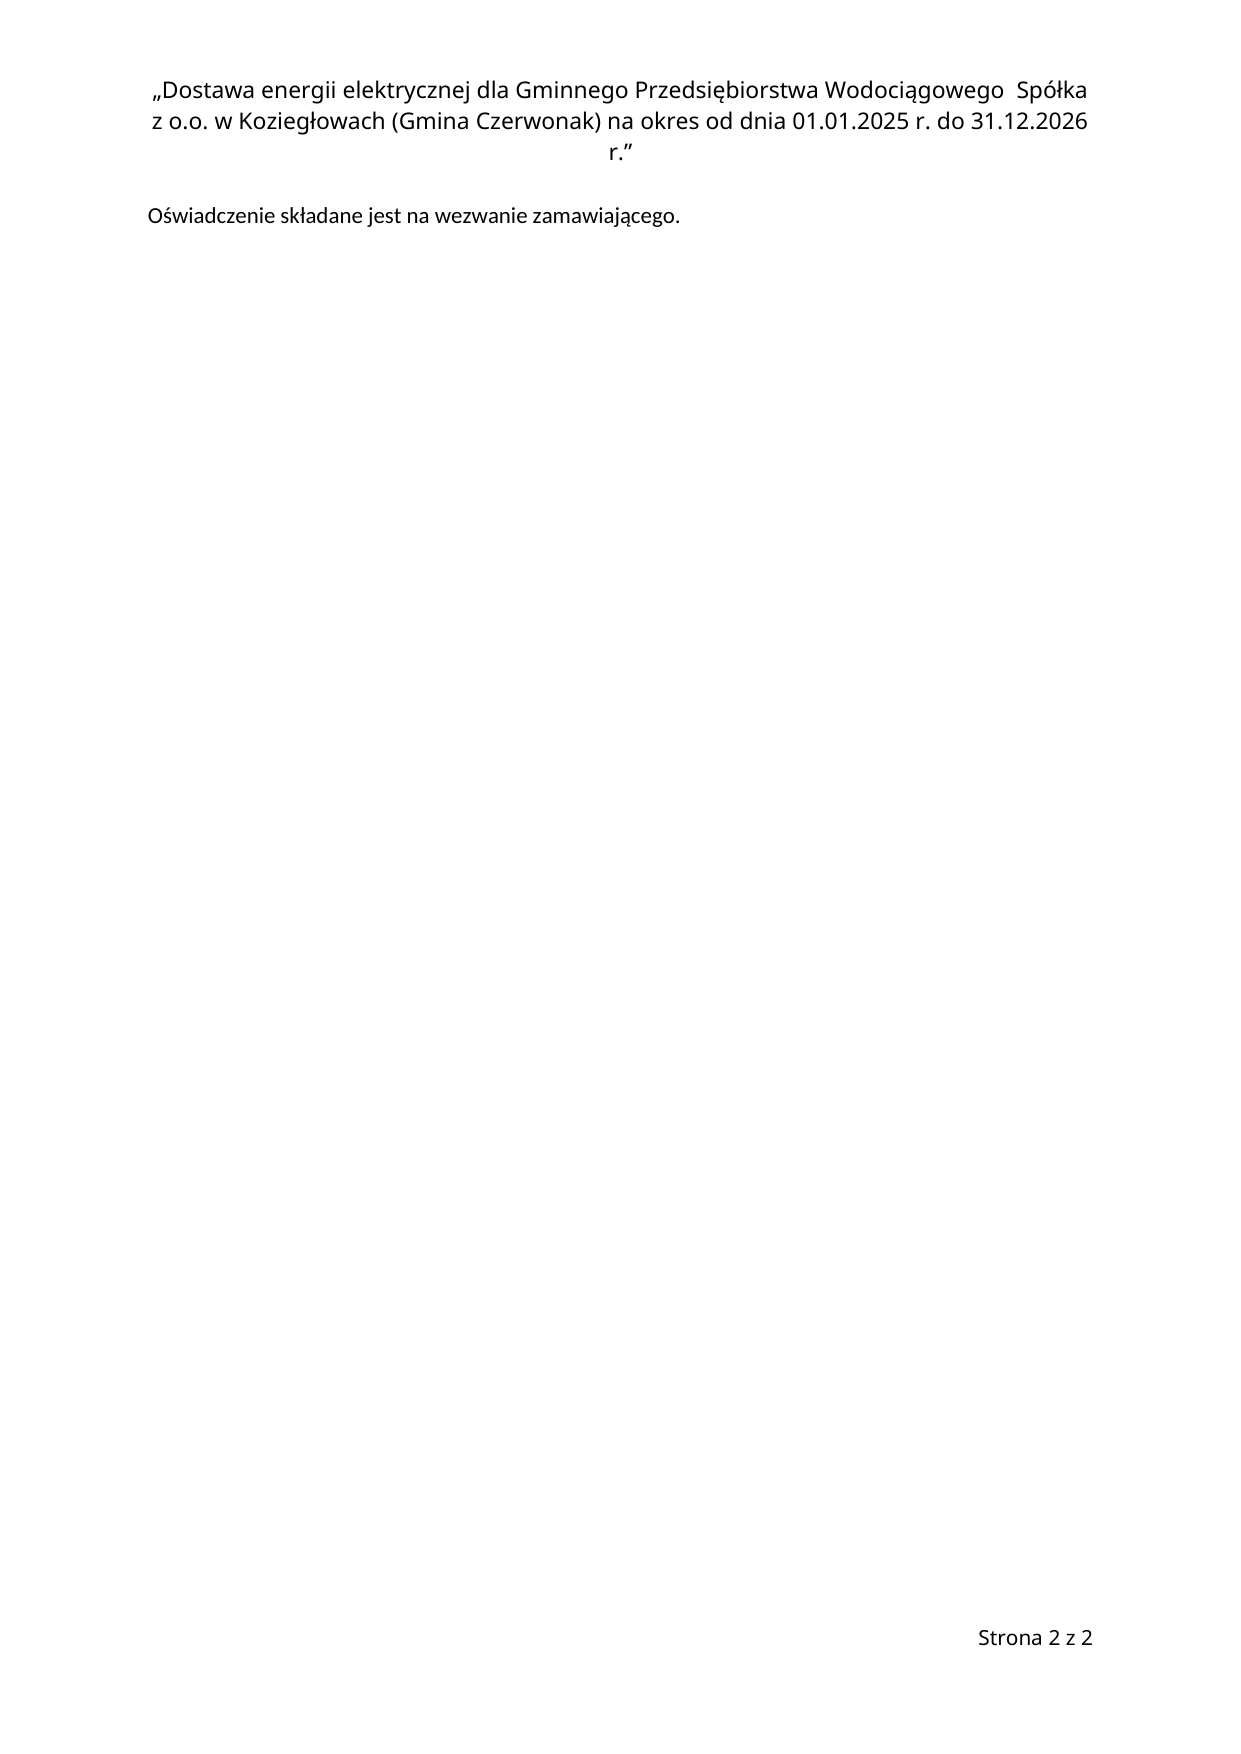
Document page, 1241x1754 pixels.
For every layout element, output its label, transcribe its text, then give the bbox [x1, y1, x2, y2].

text Oświadczenie składane jest na wezwanie zamawiającego. [148, 167, 1093, 229]
